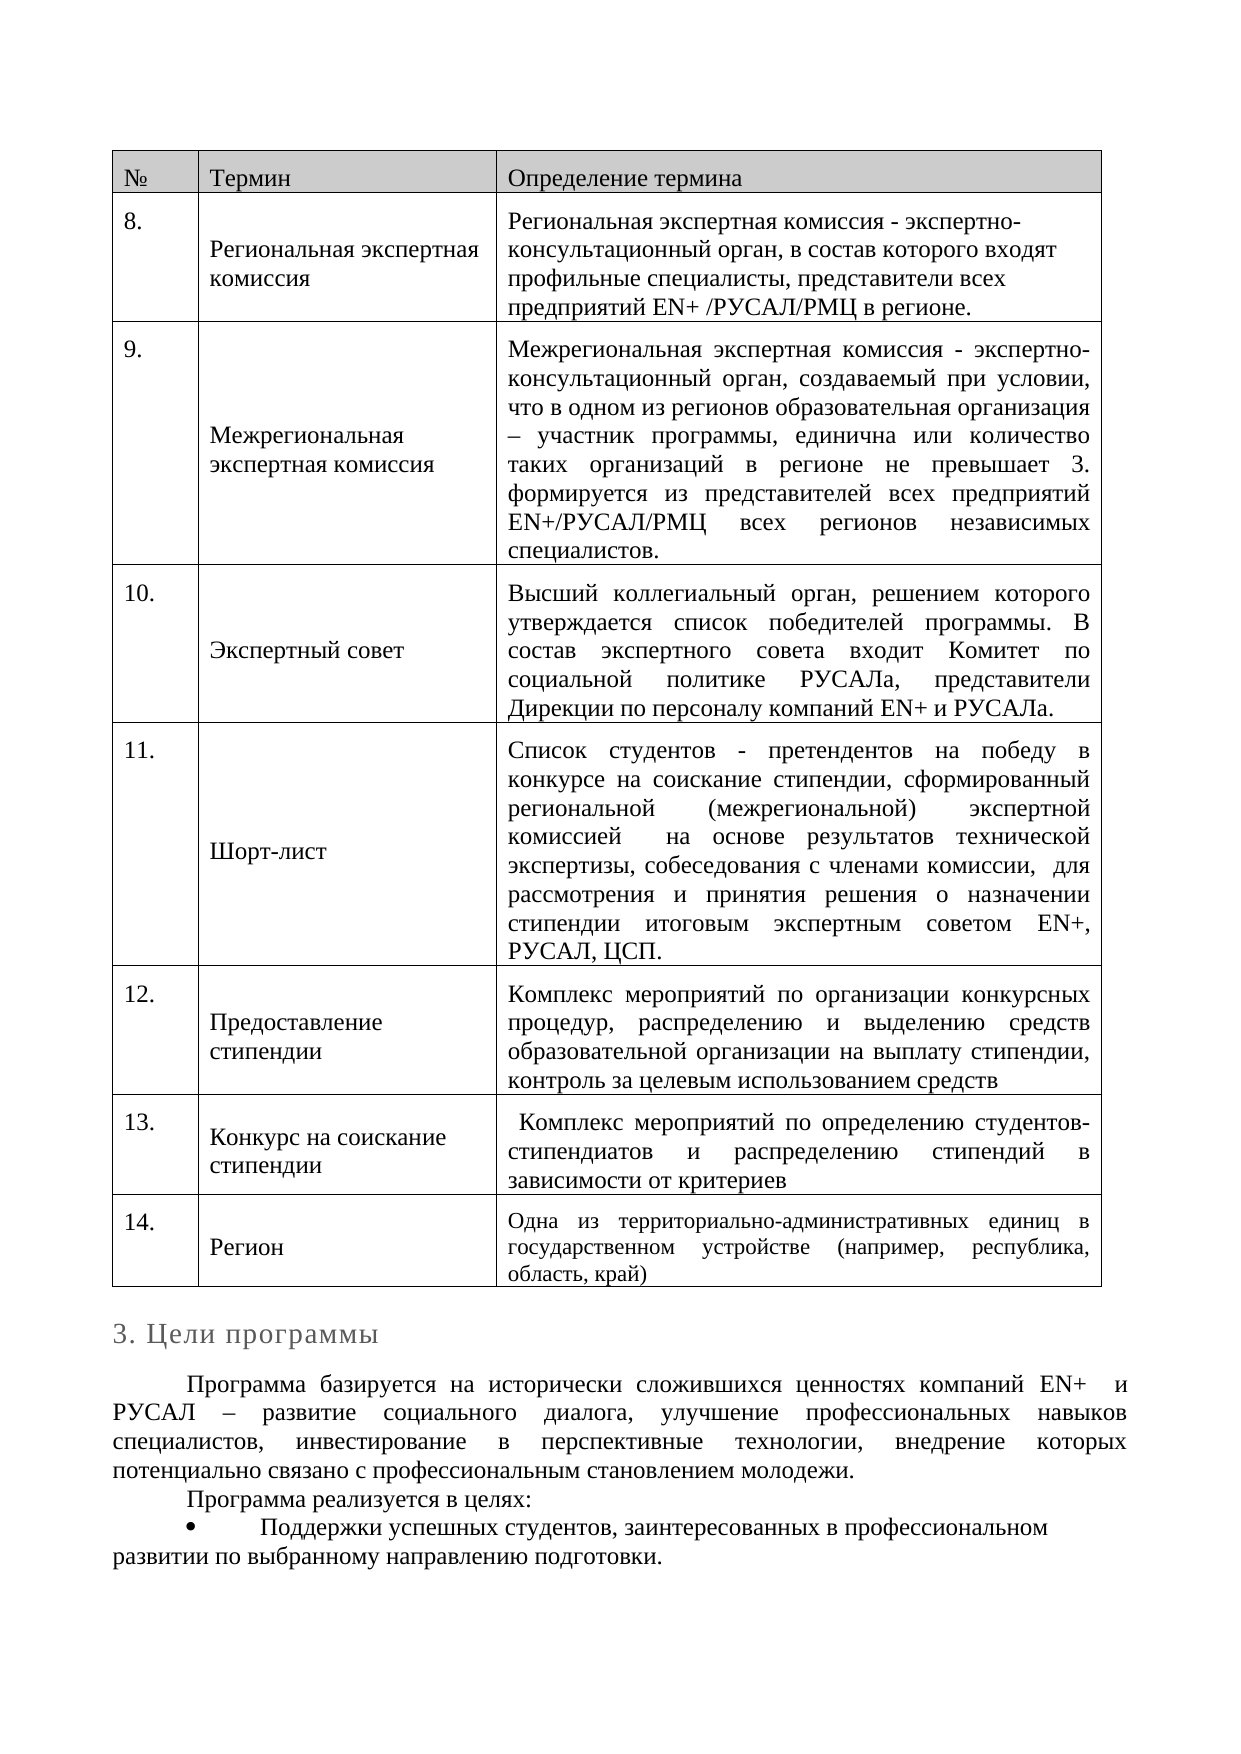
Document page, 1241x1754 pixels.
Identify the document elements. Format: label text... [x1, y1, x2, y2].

table_cell Межрегиональная экспертная комиссия - экспертно-консультационный орган, создаваемый при условии, что в одном из регионов образовательная организация – участник программы, единична или количество таких организаций в регионе не превышает 3. формируется из представителей всех предприятий EN+/РУСАЛ/РМЦ всех регионов независимых специалистов. [497, 322, 1101, 564]
table_cell Шорт-лист [199, 723, 496, 965]
table_cell Комплекс мероприятий по определению студентов-стипендиатов и распределению стипендий в зависимости от критериев [497, 1095, 1101, 1193]
table_cell Список студентов - претендентов на победу в конкурсе на соискание стипендии, сформированный региональной (межрегиональной) экспертной комиссией на основе результатов технической экспертизы, собеседования с членами комиссии, для рассмотрения и принятия решения о назначении стипендии итоговым экспертным советом EN+, РУСАЛ, ЦСП. [497, 723, 1101, 965]
table_cell Высший коллегиальный орган, решением которого утверждается список победителей программы. В состав экспертного совета входит Комитет по социальной политике РУСАЛа, представители Дирекции по персоналу компаний EN+ и РУСАЛа. [497, 565, 1101, 722]
table_cell Экспертный совет [199, 565, 496, 722]
table_cell [113, 193, 198, 321]
table_cell Одна из территориально-административных единиц в государственном устройстве (например, республика, область, край) [497, 1195, 1101, 1286]
table_cell [113, 1195, 198, 1286]
text Программа базируется на исторически сложившихся ценностях компаний EN+ и РУСАЛ – развитие социального диалога, улучшение профессиональных навыков специалистов, инвестирование в перспективные технологии, внедрение которых потенциально связано с профессиональным становлением молодежи. [112, 1369, 1128, 1484]
table_header Определение термина [497, 151, 1101, 192]
table_cell [113, 723, 198, 965]
list Программа реализуется в целях: [112, 1484, 1128, 1512]
subtitle 3. Цели программы [112, 1316, 1128, 1349]
table_cell Межрегиональная экспертная комиссия [199, 322, 496, 564]
table_cell [113, 1095, 198, 1193]
table_cell [113, 322, 198, 564]
table_cell [113, 966, 198, 1094]
table_header Термин [199, 151, 496, 192]
table_cell [113, 565, 198, 722]
list Поддержки успешных студентов, заинтересованных в профессиональном развитии по выбранному направлению подготовки. [112, 1512, 1128, 1570]
table_cell Региональная экспертная комиссия - экспертно-консультационный орган, в состав которого входят профильные специалисты, представители всех предприятий EN+ /РУСАЛ/РМЦ в регионе. [497, 193, 1101, 321]
table_header № [113, 151, 198, 192]
table_cell Предоставление стипендии [199, 966, 496, 1094]
table_cell Комплекс мероприятий по организации конкурсных процедур, распределению и выделению средств образовательной организации на выплату стипендии, контроль за целевым использованием средств [497, 966, 1101, 1094]
table_cell Региональная экспертная комиссия [199, 193, 496, 321]
table_cell Регион [199, 1195, 496, 1286]
table_cell Конкурс на соискание стипендии [199, 1095, 496, 1193]
